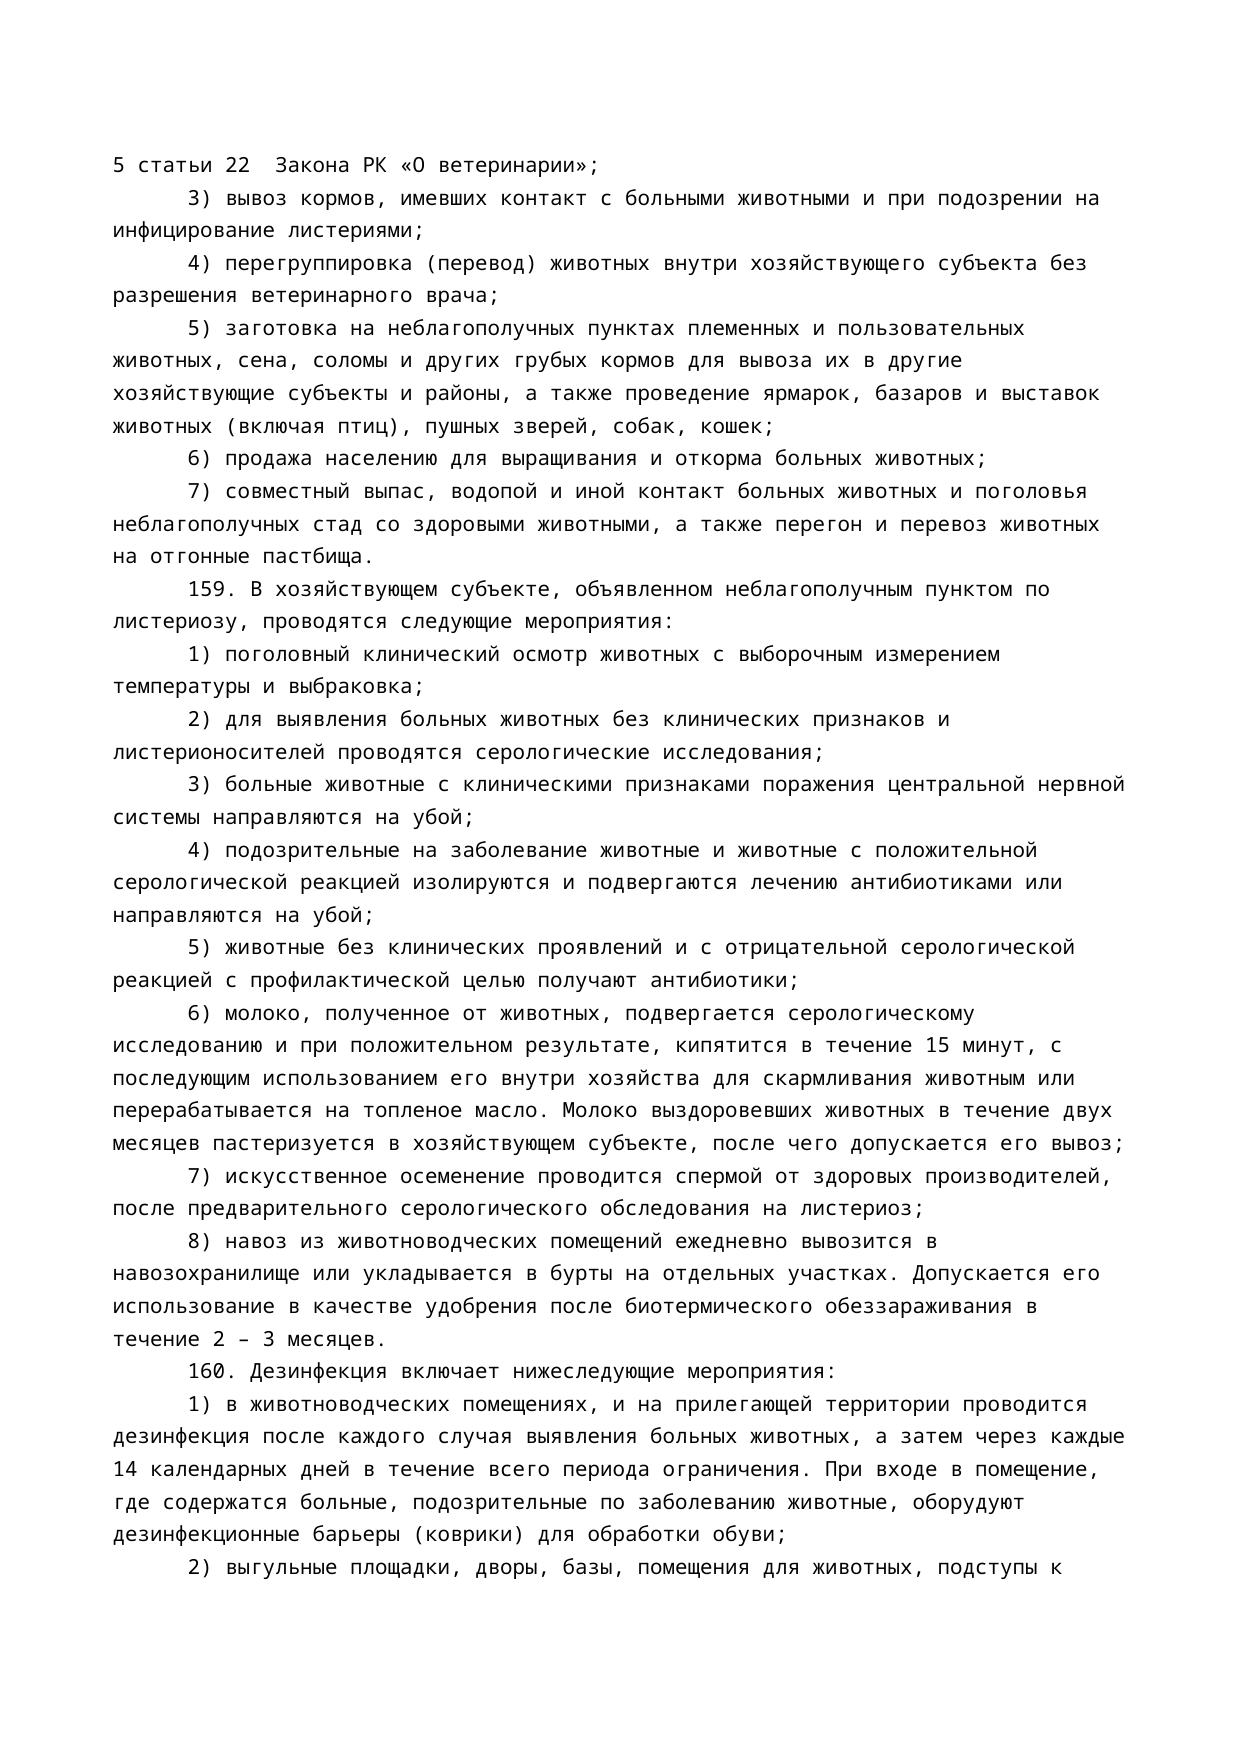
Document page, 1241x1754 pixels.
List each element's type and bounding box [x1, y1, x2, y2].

text [112, 150, 1128, 1580]
